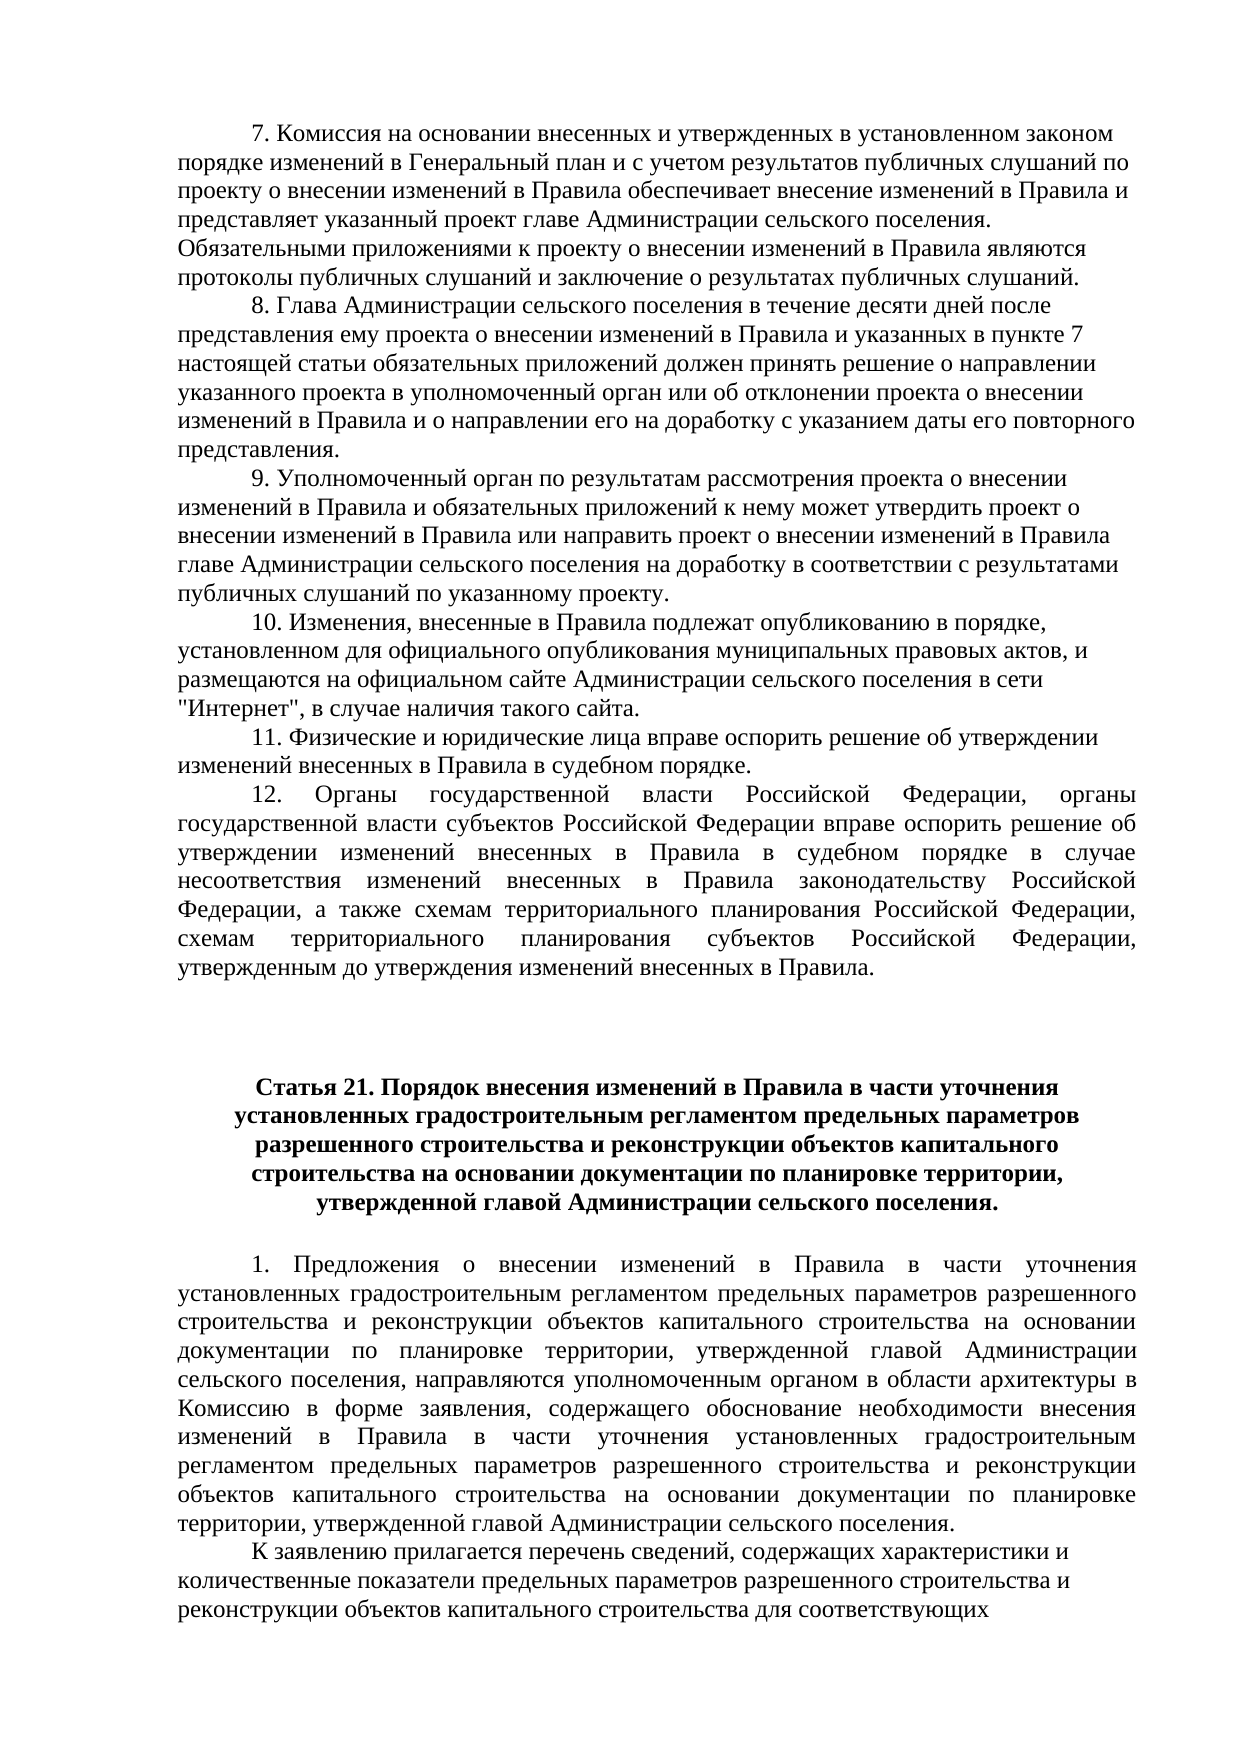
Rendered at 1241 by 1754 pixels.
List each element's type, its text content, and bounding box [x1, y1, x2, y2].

text 9. Уполномоченный орган по результатам рассмотрения проекта о внесении изменений в Правила и обязательных приложений к нему может утвердить проект о внесении изменений в Правила или направить проект о внесении изменений в Правила главе Администрации сельского поселения на доработку в соответствии с результатами публичных слушаний по указанному проекту. [177, 463, 1137, 607]
text 11. Физические и юридические лица вправе оспорить решение об утверждении изменений внесенных в Правила в судебном порядке. [177, 722, 1137, 779]
text 12. Органы государственной власти Российской Федерации, органы государственной власти субъектов Российской Федерации вправе оспорить решение об утверждении изменений внесенных в Правила в судебном порядке в случае несоответствия изменений внесенных в Правила законодательству Российской Федерации, а также схемам территориального планирования Российской Федерации, схемам территориального планирования субъектов Российской Федерации, утвержденным до утверждения изменений внесенных в Правила. [177, 779, 1137, 981]
text 10. Изменения, внесенные в Правила подлежат опубликованию в порядке, установленном для официального опубликования муниципальных правовых актов, и размещаются на официальном сайте Администрации сельского поселения в сети "Интернет", в случае наличия такого сайта. [177, 607, 1137, 722]
text 7. Комиссия на основании внесенных и утвержденных в установленном законом порядке изменений в Генеральный план и с учетом результатов публичных слушаний по проекту о внесении изменений в Правила обеспечивает внесение изменений в Правила и представляет указанный проект главе Администрации сельского поселения. Обязательными приложениями к проекту о внесении изменений в Правила являются протоколы публичных слушаний и заключение о результатах публичных слушаний. [177, 118, 1137, 291]
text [177, 1536, 1137, 1623]
text 8. Глава Администрации сельского поселения в течение десяти дней после представления ему проекта о внесении изменений в Правила и указанных в пункте 7 настоящей статьи обязательных приложений должен принять решение о направлении указанного проекта в уполномоченный орган или об отклонении проекта о внесении изменений в Правила и о направлении его на доработку с указанием даты его повторного представления. [177, 291, 1137, 463]
subtitle Статья 21. Порядок внесения изменений в Правила в части уточнения установленных градостроительным регламентом предельных параметров разрешенного строительства и реконструкции объектов капитального строительства на основании документации по планировке территории, утвержденной главой Администрации сельского поселения. [177, 1072, 1137, 1215]
subtitle 1. Предложения о внесении изменений в Правила в части уточнения установленных градостроительным регламентом предельных параметров разрешенного строительства и реконструкции объектов капитального строительства на основании документации по планировке территории, утвержденной главой Администрации сельского поселения, направляются уполномоченным органом в области архитектуры в Комиссию в форме заявления, содержащего обоснование необходимости внесения изменений в Правила в части уточнения установленных градостроительным регламентом предельных параметров разрешенного строительства и реконструкции объектов капитального строительства на основании документации по планировке территории, утвержденной главой Администрации сельского поселения. [177, 1249, 1137, 1536]
